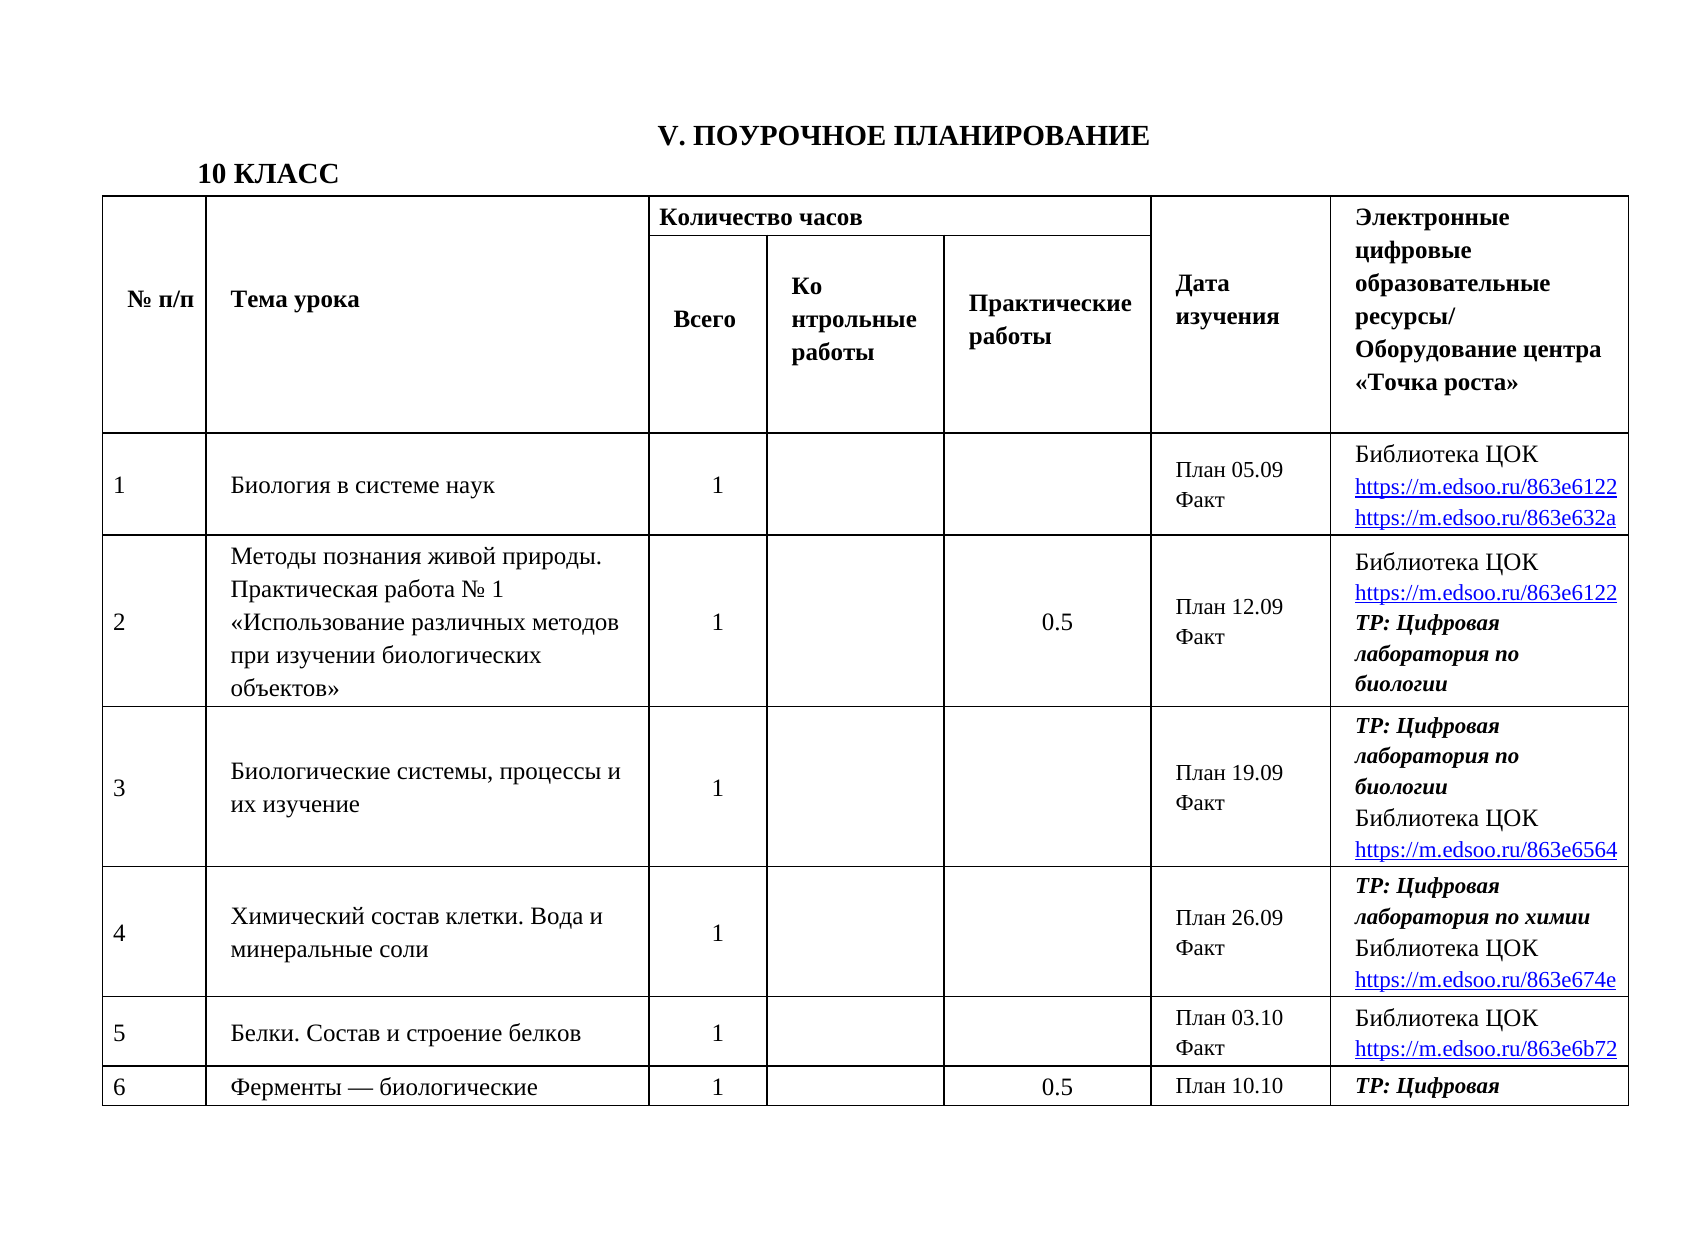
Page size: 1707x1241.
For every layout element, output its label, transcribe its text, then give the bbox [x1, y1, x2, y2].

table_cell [207, 1067, 648, 1105]
table_header Тема урока [207, 197, 648, 432]
table_cell Методы познания живой природы. Практическая работа № 1 «Использование различных методов при изучении биологических объектов» [207, 536, 648, 706]
text V. ПОУРОЧНОЕ ПЛАНИРОВАНИЕ [190, 118, 1618, 152]
table_cell План 10.10 Факт [1152, 1067, 1330, 1105]
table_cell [1331, 1067, 1628, 1105]
table_cell План 05.09 Факт [1152, 434, 1330, 534]
table_header № п/п [103, 197, 205, 432]
table_cell [768, 707, 943, 866]
table_cell 1 [103, 434, 205, 534]
table_cell 1 [650, 434, 766, 534]
table_cell 1 [650, 867, 766, 996]
table_cell Практические работы [945, 236, 1150, 432]
table_cell 4 [103, 867, 205, 996]
table_cell 1 [650, 997, 766, 1065]
table_cell План 19.09 Факт [1152, 707, 1330, 866]
table_cell [945, 707, 1150, 866]
table_cell 1 [650, 536, 766, 706]
table_cell 1 [650, 1067, 766, 1105]
table_cell [768, 867, 943, 996]
table_cell [768, 997, 943, 1065]
table_cell [945, 434, 1150, 534]
table_cell Библиотека ЦОК https://m.edsoo.ru/863e6122 ТР: Цифровая лаборатория по биологии [1331, 536, 1628, 706]
text 10 КЛАСС [190, 157, 1618, 190]
table_cell [768, 434, 943, 534]
table_cell Белки. Состав и строение белков [207, 997, 648, 1065]
table_cell 6 [103, 1067, 205, 1105]
table_cell Контрольные работы [768, 236, 943, 432]
table_cell План 26.09 Факт [1152, 867, 1330, 996]
table_cell 5 [103, 997, 205, 1065]
table_cell ТР: Цифровая лаборатория по биологии Библиотека ЦОК https://m.edsoo.ru/863e6564 [1331, 707, 1628, 866]
table_header Дата изучения [1152, 197, 1330, 432]
table_cell 3 [103, 707, 205, 866]
table_cell 1 [650, 707, 766, 866]
table_header Количество часов [650, 197, 1150, 234]
table_cell Библиотека ЦОК https://m.edsoo.ru/863e6b72 [1331, 997, 1628, 1065]
table_cell Химический состав клетки. Вода и минеральные соли [207, 867, 648, 996]
table_cell 0.5 [945, 1067, 1150, 1105]
table_cell Библиотека ЦОК https://m.edsoo.ru/863e6122 https://m.edsoo.ru/863e632a [1331, 434, 1628, 534]
table_cell [945, 997, 1150, 1065]
table_cell План 03.10 Факт [1152, 997, 1330, 1065]
table_cell [768, 1067, 943, 1105]
table_header Электронные цифровые образовательные ресурсы/ Оборудование центра «Точка роста» [1331, 197, 1628, 432]
table_cell [768, 536, 943, 706]
table_cell 2 [103, 536, 205, 706]
table_cell Биологические системы, процессы и их изучение [207, 707, 648, 866]
table_cell 0.5 [945, 536, 1150, 706]
table_cell План 12.09 Факт [1152, 536, 1330, 706]
table_cell Всего [650, 236, 766, 432]
table_cell [945, 867, 1150, 996]
table_cell ТР: Цифровая лаборатория по химии Библиотека ЦОК https://m.edsoo.ru/863e674e [1331, 867, 1628, 996]
table_cell Биология в системе наук [207, 434, 648, 534]
